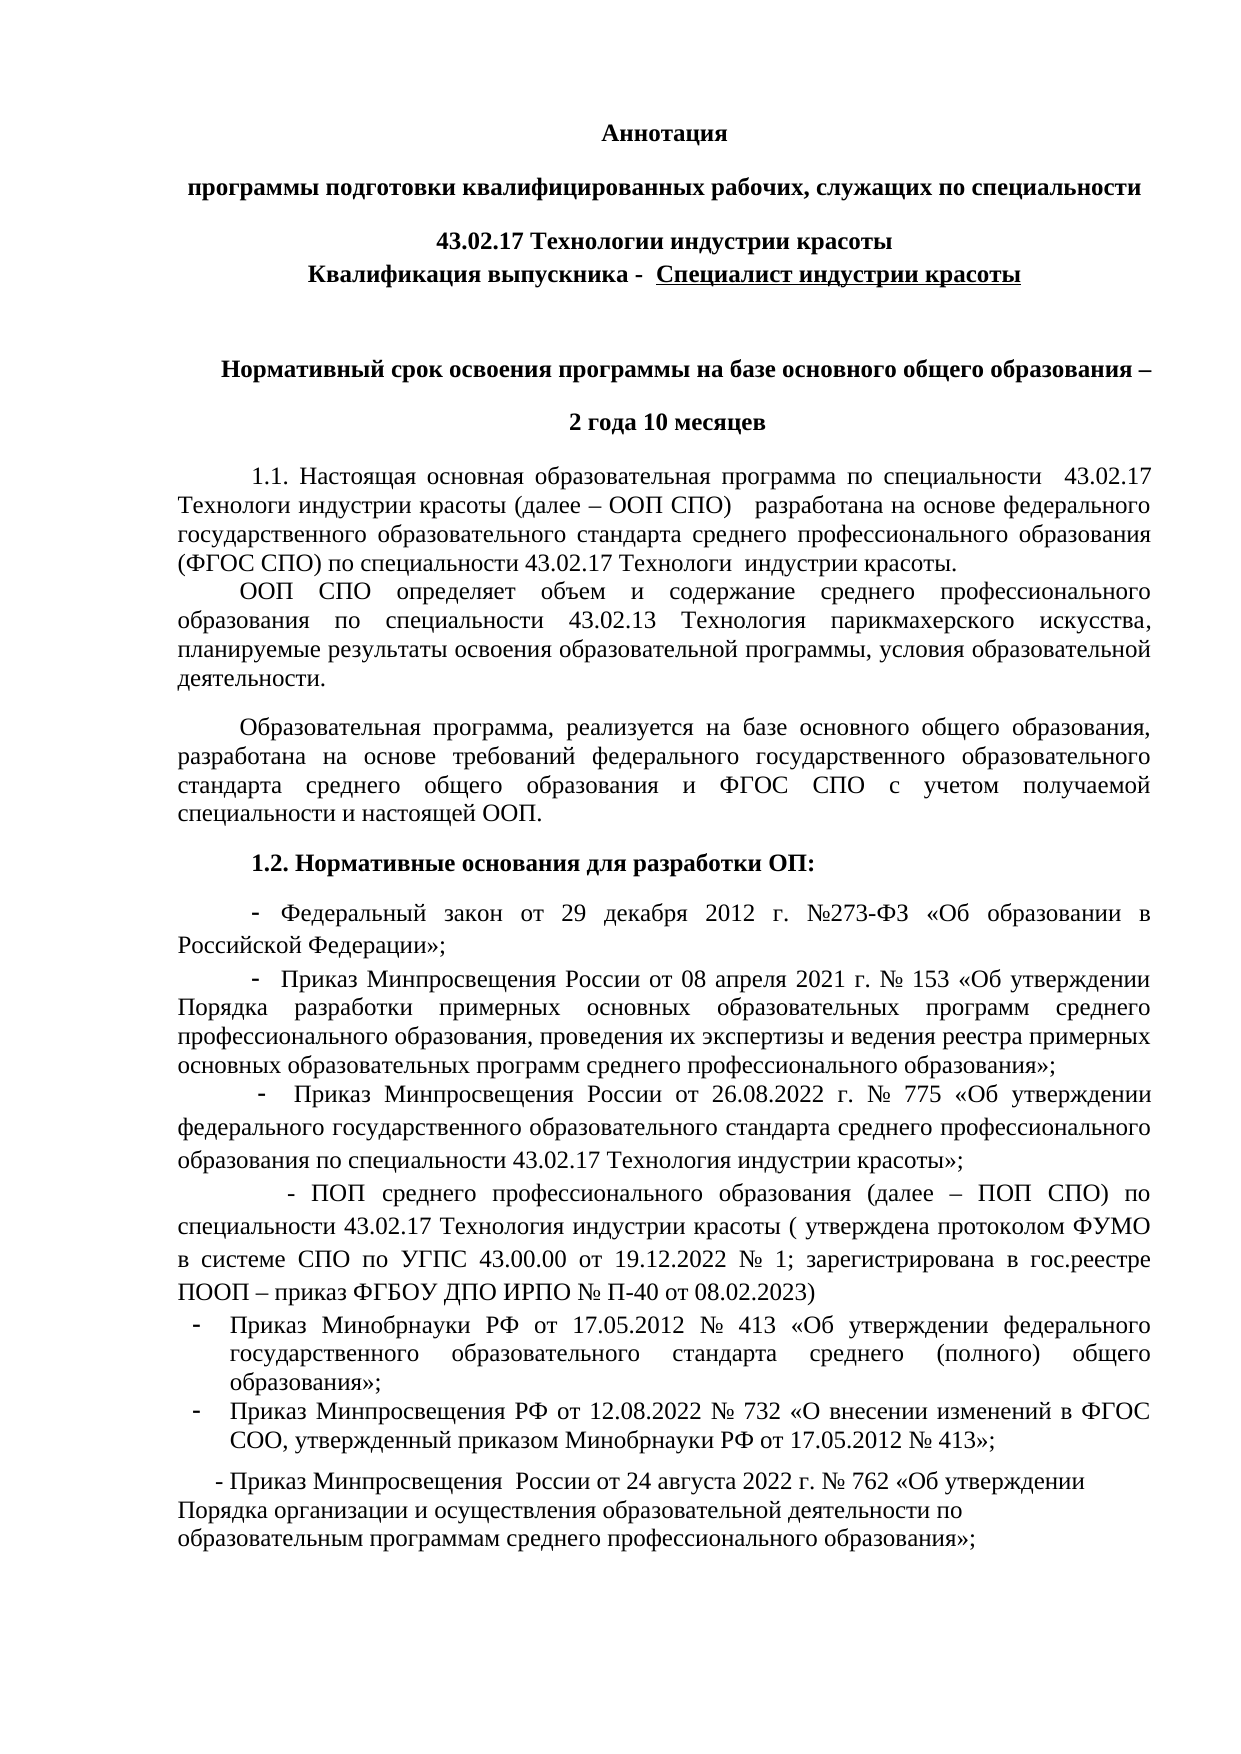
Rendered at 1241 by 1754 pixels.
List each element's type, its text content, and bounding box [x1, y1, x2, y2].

text Нормативный срок освоения программы на базе основного общего образования – [177, 354, 1152, 382]
text 1.2. Нормативные основания для разработки ОП: [177, 848, 1152, 877]
list Приказ Минпросвещения России от 26.08.2022 г. № 775 «Об утверждении федерального государственного образовательного стандарта среднего профессионального образования по специальности 43.02.17 Технология индустрии красоты»; [177, 1079, 1152, 1173]
text 43.02.17 Технологии индустрии красоты [177, 226, 1152, 254]
text Образовательная программа, реализуется на базе основного общего образования, разработана на основе требований федерального государственного образовательного стандарта среднего общего образования и ФГОС СПО с учетом получаемой специальности и настоящей ООП. [177, 712, 1152, 827]
list Приказ Минпросвещения РФ от 12.08.2022 № 732 «О внесении изменений в ФГОС СОО, утвержденный приказом Минобрнауки РФ от 17.05.2012 № 413»; [192, 1396, 1152, 1453]
list Приказ Минпросвещения России от 08 апреля 2021 г. № 153 «Об утверждении Порядка разработки примерных основных образовательных программ среднего профессионального образования, проведения их экспертизы и ведения реестра примерных основных образовательных программ среднего профессионального образования»; [177, 964, 1152, 1079]
text 1.1. Настоящая основная образовательная программа по специальности 43.02.17 Технологи индустрии красоты (далее – ООП СПО) разработана на основе федерального государственного образовательного стандарта среднего профессионального образования (ФГОС СПО) по специальности 43.02.17 Технологи индустрии красоты. [177, 461, 1152, 576]
text - ПОП среднего профессионального образования (далее – ПОП СПО) по специальности 43.02.17 Технология индустрии красоты ( утверждена протоколом ФУМО в системе СПО по УГПС 43.00.00 от 19.12.2022 № 1; зарегистрирована в гос.реестре ПООП – приказ ФГБОУ ДПО ИРПО № П-40 от 08.02.2023) [177, 1178, 1152, 1306]
list - Приказ Минпросвещения России от 24 августа 2022 г. № 762 «Об утверждении Порядка организации и осуществления образовательной деятельности по образовательным программам среднего профессионального образования»; [177, 1466, 1152, 1552]
text программы подготовки квалифицированных рабочих, служащих по специальности [177, 172, 1152, 201]
list Приказ Минобрнауки РФ от 17.05.2012 № 413 «Об утверждении федерального государственного образовательного стандарта среднего (полного) общего образования»; [192, 1310, 1152, 1396]
text Квалификация выпускника - Специалист индустрии красоты [177, 259, 1152, 288]
list Федеральный закон от 29 декабря 2012 г. №273-ФЗ «Об образовании в Российской Федерации»; [177, 898, 1152, 959]
text 2 года 10 месяцев [177, 407, 1152, 436]
text Аннотация [177, 118, 1152, 147]
text ООП СПО определяет объем и содержание среднего профессионального образования по специальности 43.02.13 Технология парикмахерского искусства, планируемые результаты освоения образовательной программы, условия образовательной деятельности. [177, 576, 1152, 691]
